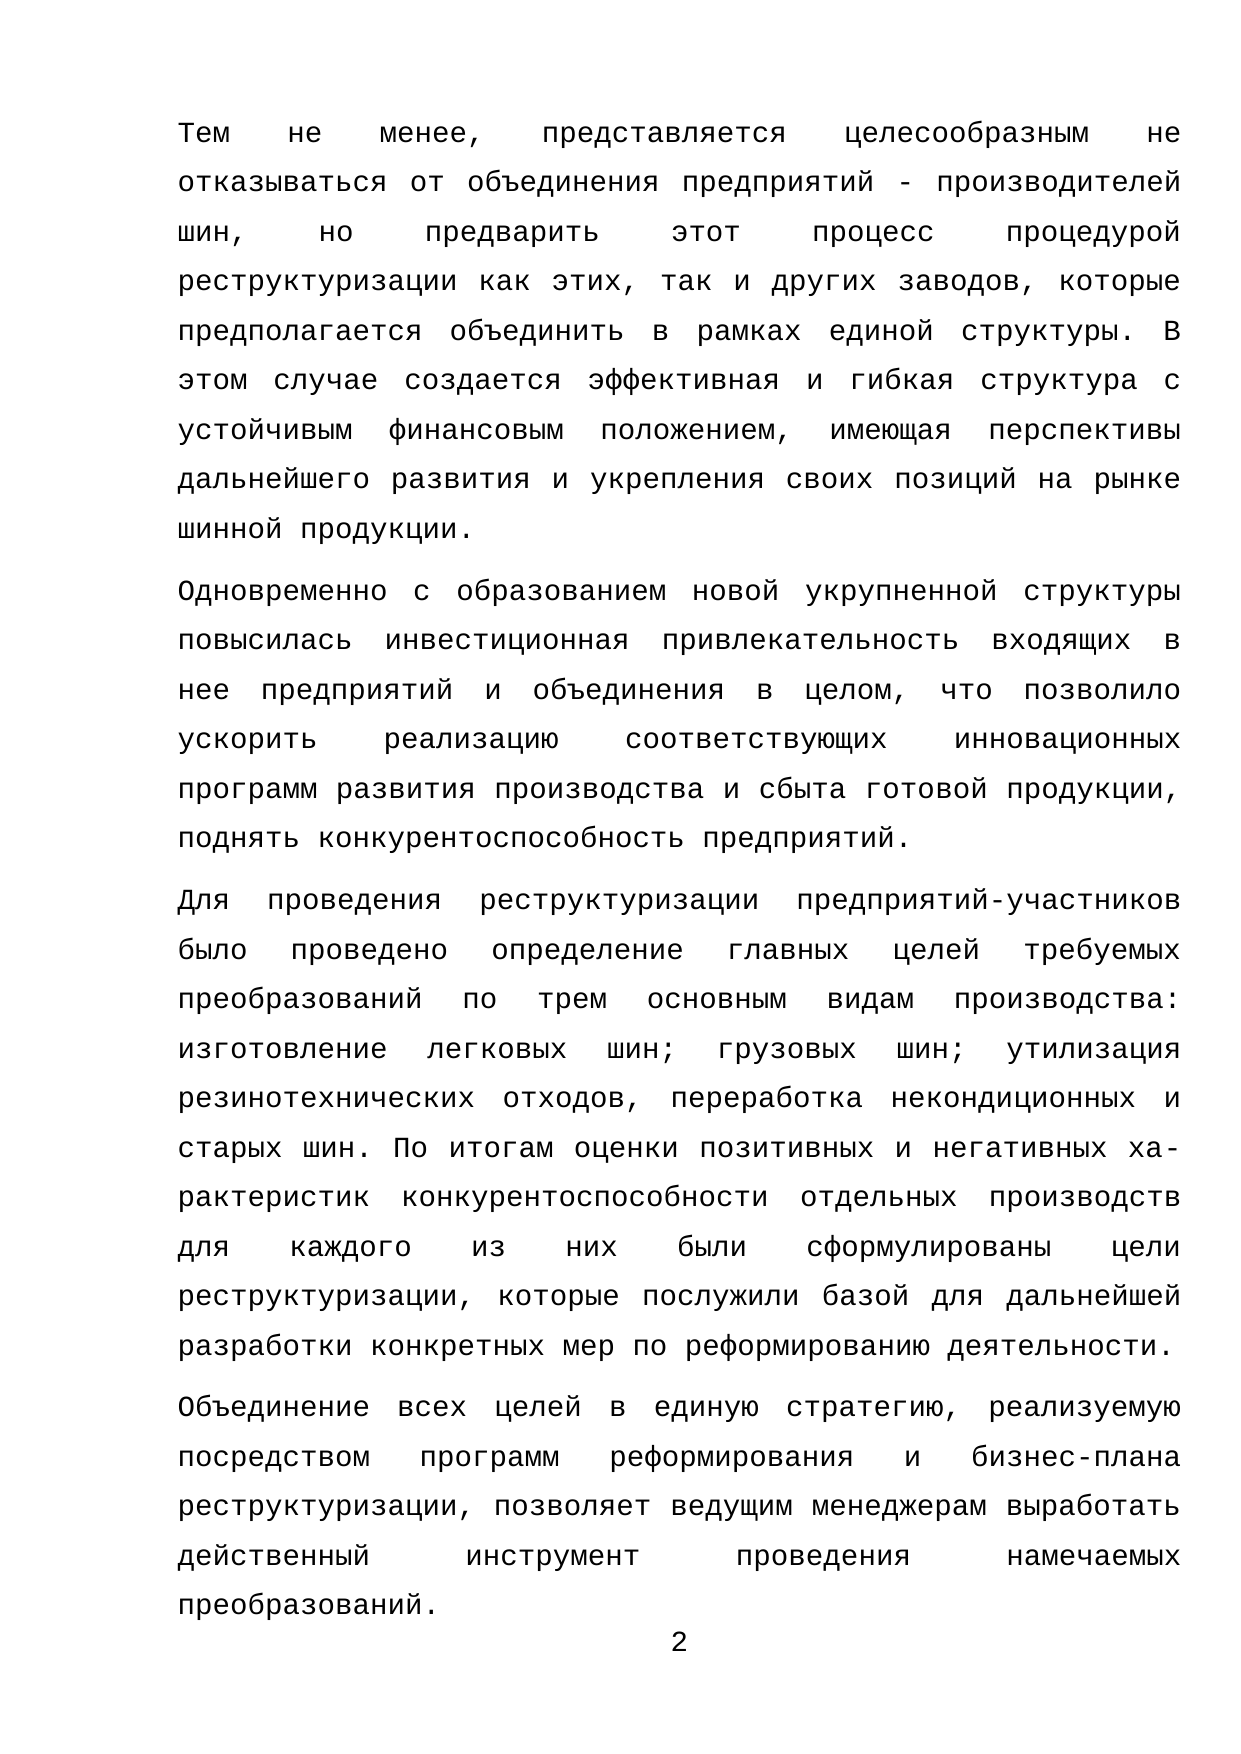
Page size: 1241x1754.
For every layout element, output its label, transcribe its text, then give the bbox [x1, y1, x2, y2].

text Объединение всех целей в единую стратегию, реализуемую посредством программ реформирования и бизнес-плана реструктуризации, позволяет ведущим менеджерам выработать действенный инструмент проведения намечаемых преобразований. [177, 1393, 1181, 1623]
text Для проведения реструктуризации предприятий-участников было проведено определение главных целей требуемых преобразований по трем основным видам производства: изготовление легковых шин; грузовых шин; утилизация резинотехнических отходов, переработка некондиционных и старых шин. По итогам оценки позитивных и негативных характеристик конкурентоспособности отдельных производств для каждого из них были сформулированы цели реструктуризации, которые послужили базой для дальнейшей разработки конкретных мер по реформированию деятельности. [177, 885, 1181, 1364]
text Тем не менее, представляется целесообразным не отказываться от объединения предприятий - производителей шин, но предварить этот процесс процедурой реструктуризации как этих, так и других заводов, которые предполагается объединить в рамках единой структуры. В этом случае создается эффективная и гибкая структура с устойчивым финансовым положением, имеющая перспективы дальнейшего развития и укрепления своих позиций на рынке шинной продукции. [177, 118, 1181, 547]
text Одновременно с образованием новой укрупненной структуры повысилась инвестиционная привлекательность входящих в нее предприятий и объединения в целом, что позволило ускорить реализацию соответствующих инновационных программ развития производства и сбыта готовой продукции, поднять конкурентоспособность предприятий. [177, 576, 1181, 856]
